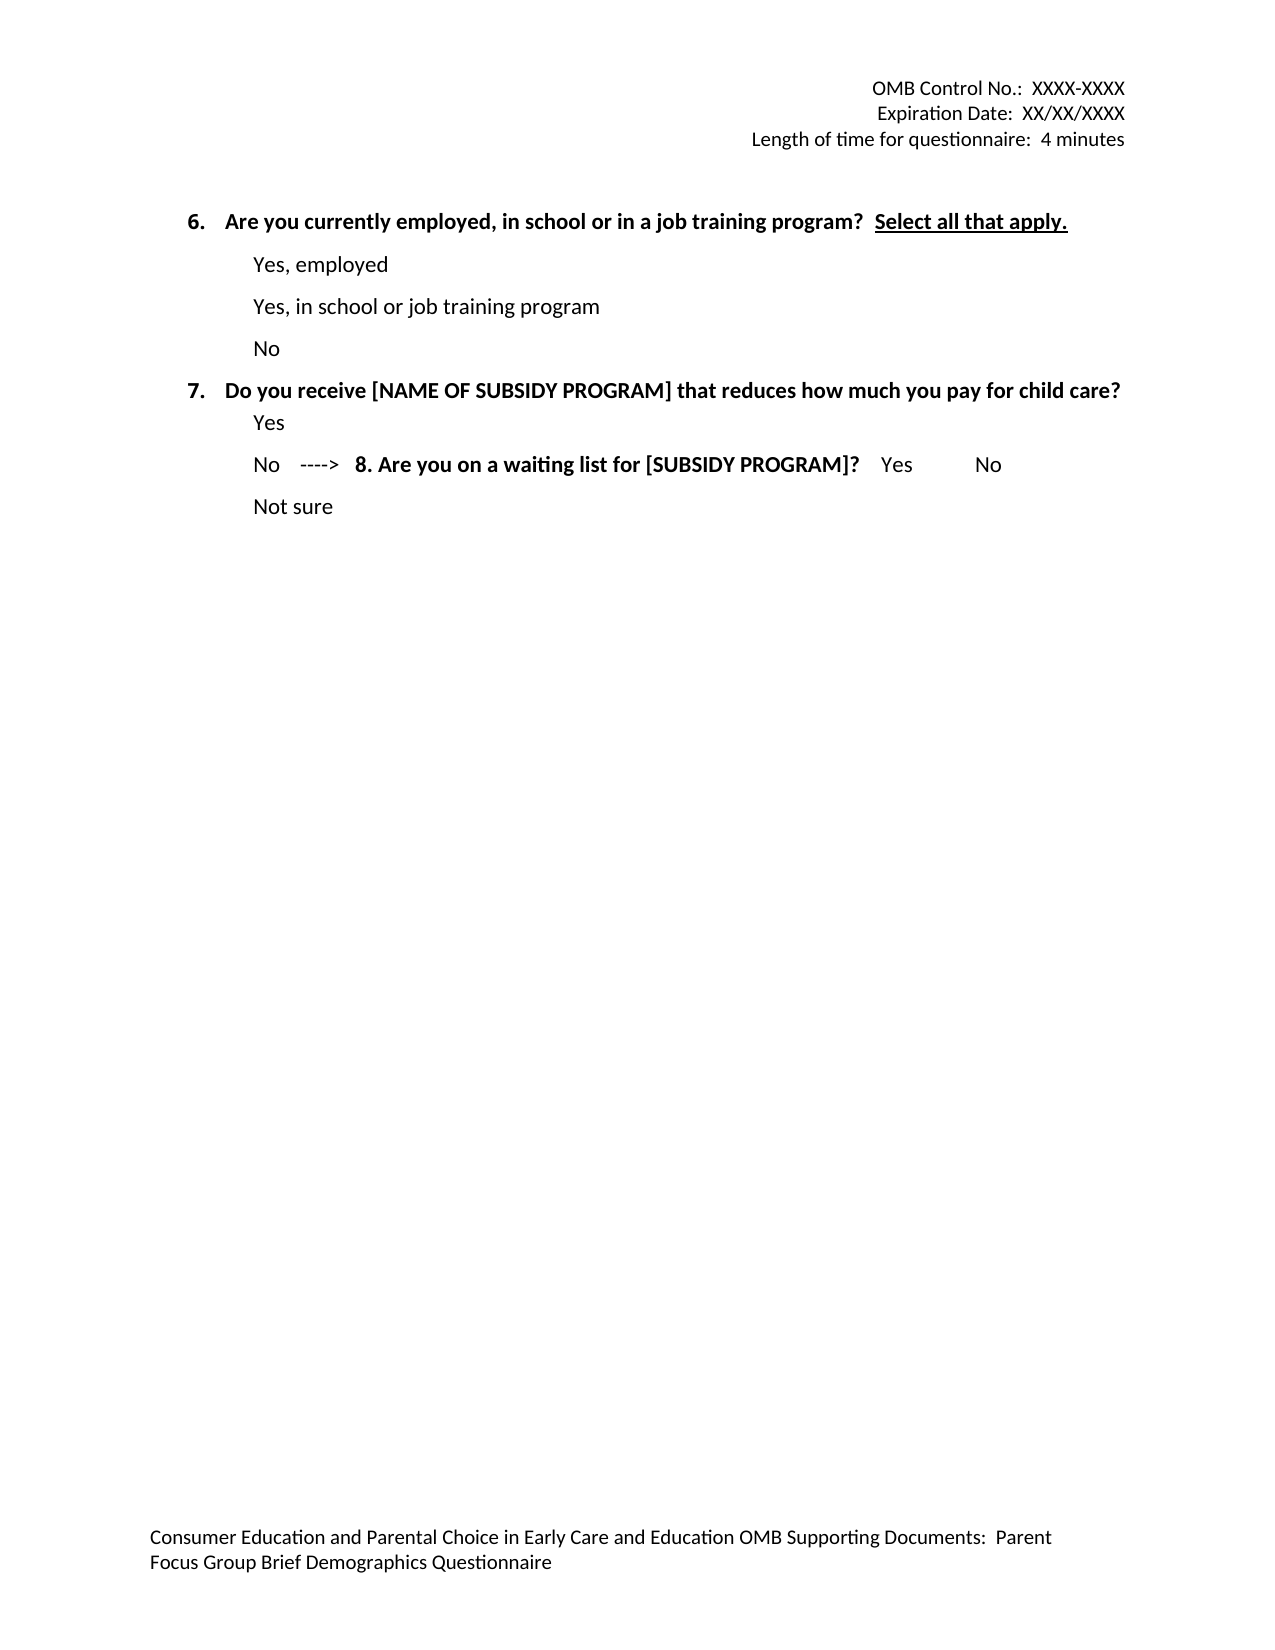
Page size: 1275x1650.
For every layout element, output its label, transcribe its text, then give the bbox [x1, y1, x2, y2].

list Do you receive [NAME OF SUBSIDY PROGRAM] that reduces how much you pay for child care? [187, 376, 1125, 404]
text Yes, employed [253, 250, 1125, 278]
text Not sure [225, 492, 1125, 520]
text No ----> 8. Are you on a waiting list for [SUBSIDY PROGRAM]? Yes No [225, 450, 1125, 478]
text No [253, 334, 1125, 362]
text Yes, in school or job training program [253, 292, 1125, 320]
list Are you currently employed, in school or in a job training program? Select all that apply. [187, 207, 1125, 236]
text Yes [253, 408, 1125, 436]
